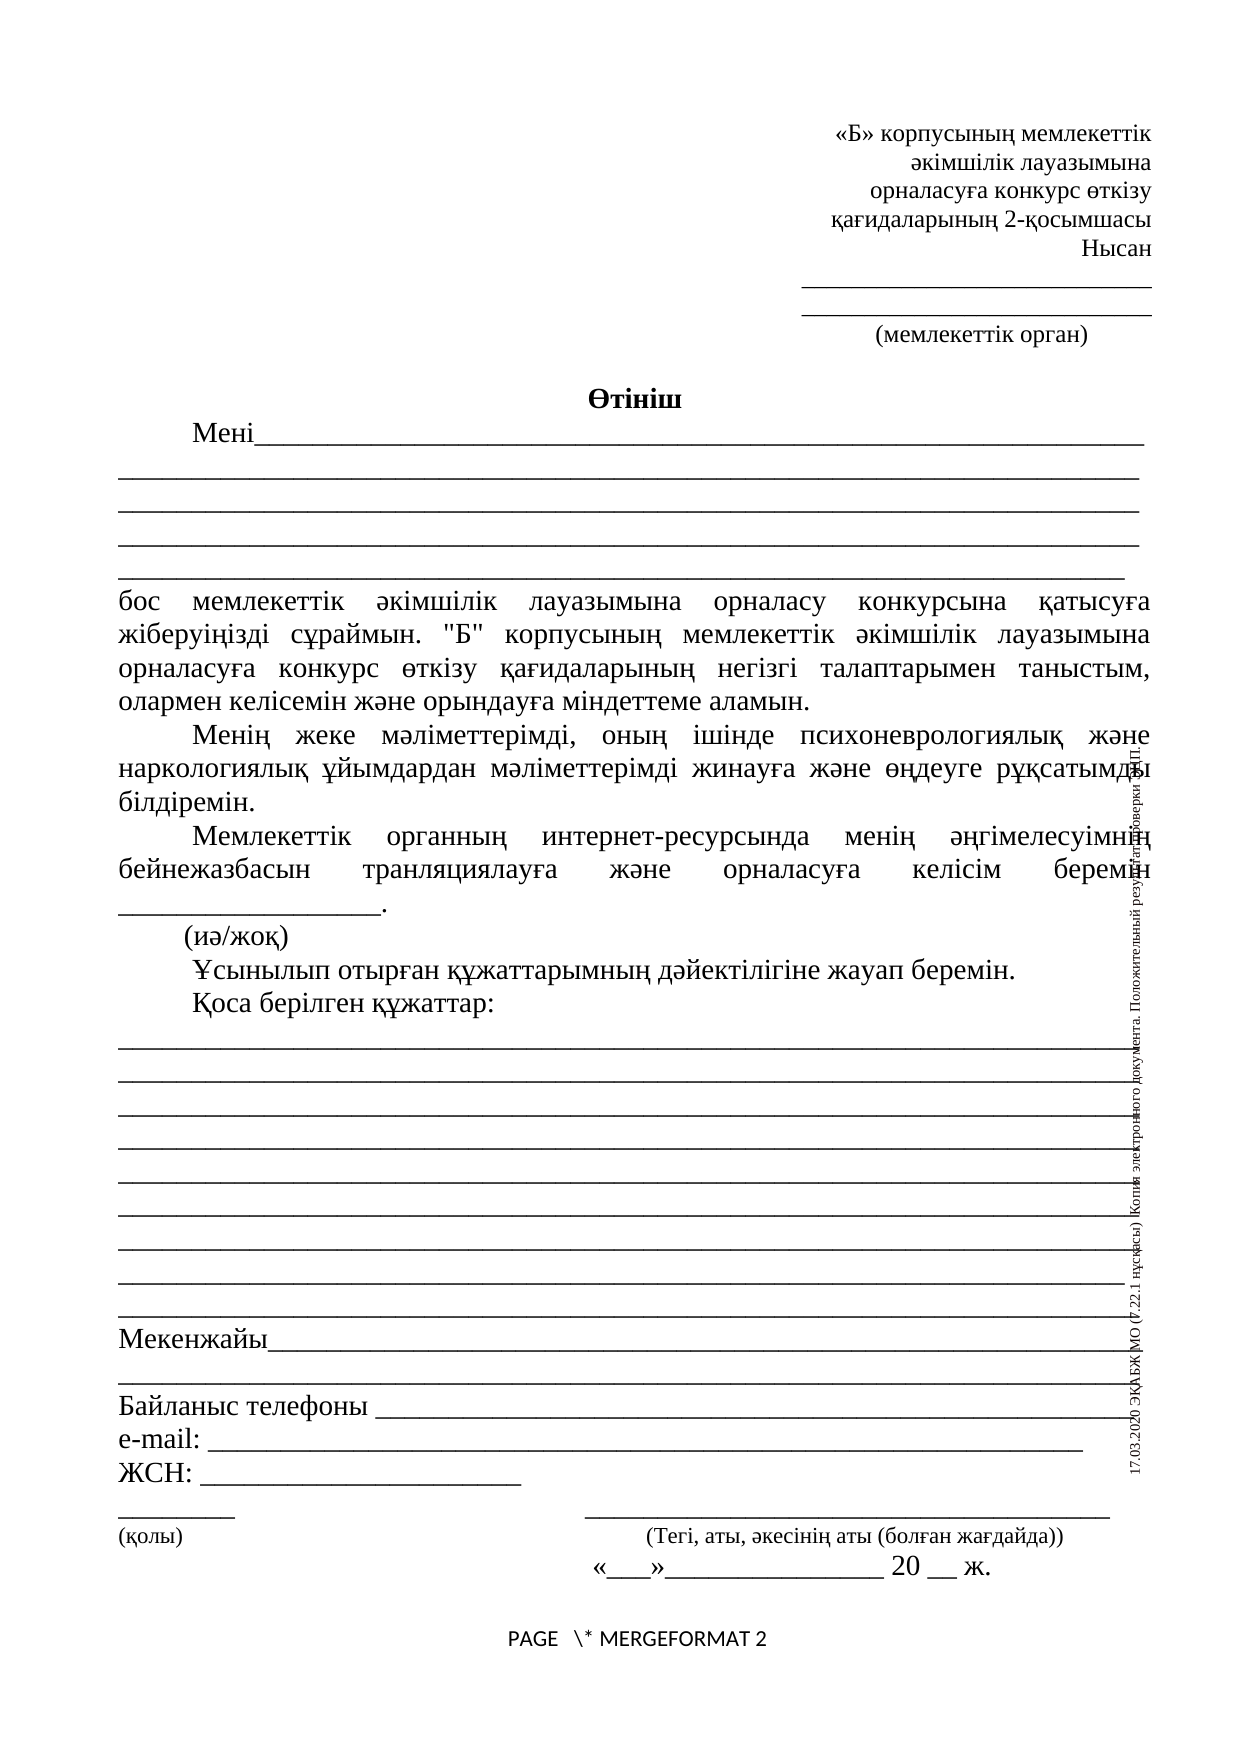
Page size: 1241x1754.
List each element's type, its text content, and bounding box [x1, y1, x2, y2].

text Менің жеке мәліметтерімді, оның ішінде психоневрологиялық және наркологиялық ұйымдардан мәліметтерімді жинауға және өңдеуге рұқсатымды білдіремін. [118, 717, 1152, 818]
text _____________________________________________________________________ бос мемлекеттік әкімшілік лауазымына орналасу конкурсына қатысуға жіберуіңізді сұраймын. "Б" корпусының мемлекеттік әкімшілік лауазымына орналасуға конкурс өткізу қағидаларының негізгі талаптарымен таныстым, олармен келісемін және орындауға міндеттеме аламын. [118, 549, 1152, 717]
text (мемлекеттік орган) [118, 319, 1152, 348]
text әкімшілік лауазымына [118, 147, 1152, 176]
text ____________________________ [118, 291, 1152, 319]
text Қоса берілген құжаттар: [118, 985, 1152, 1019]
text ЖСН: ______________________ [118, 1455, 1152, 1488]
text ________ ____________________________________ [118, 1488, 1152, 1522]
text (иә/жоқ) [118, 918, 1152, 952]
text ____________________________________________________________________________________________________________________________________________ [118, 482, 1152, 549]
text Мекенжайы__________________________________________________________________________________________________________________________________ [118, 1321, 1152, 1388]
text «Б» корпусының мемлекеттік [118, 118, 1152, 147]
text Ұсынылып отырған құжаттарымның дәйектілігіне жауап беремін. [118, 952, 1152, 985]
text Мемлекеттік органның интернет-ресурсында менің әңгімелесуімнің бейнежазбасын транляциялауға және орналасуға келісім беремін __________________. [118, 818, 1152, 918]
text ____________________________________________________________________________________________________________________________________________ [118, 1086, 1152, 1153]
text қағидаларының 2-қосымшасы [118, 204, 1152, 233]
text ____________________________ [118, 262, 1152, 291]
text Мені___________________________________________________________________________________________________________________________________ [118, 415, 1152, 482]
text «___»_______________ 20 __ ж. [118, 1548, 1152, 1582]
text ______________________________________________________________________ [118, 1287, 1152, 1321]
text (қолы) (Тегі, аты, әкесінің аты (болған жағдайда)) [118, 1522, 1152, 1548]
text ___________________________________________________________________________________________________________________________________________ [118, 1220, 1152, 1287]
text Байланыс телефоны ____________________________________________________ [118, 1388, 1152, 1421]
text ____________________________________________________________________________________________________________________________________________ [118, 1019, 1152, 1086]
text e-mail: ____________________________________________________________ [118, 1421, 1152, 1455]
text Нысан [118, 233, 1152, 262]
text орналасуға конкурс өткізу [118, 176, 1152, 204]
text ____________________________________________________________________________________________________________________________________________ [118, 1153, 1152, 1220]
text Өтініш [118, 382, 1152, 415]
